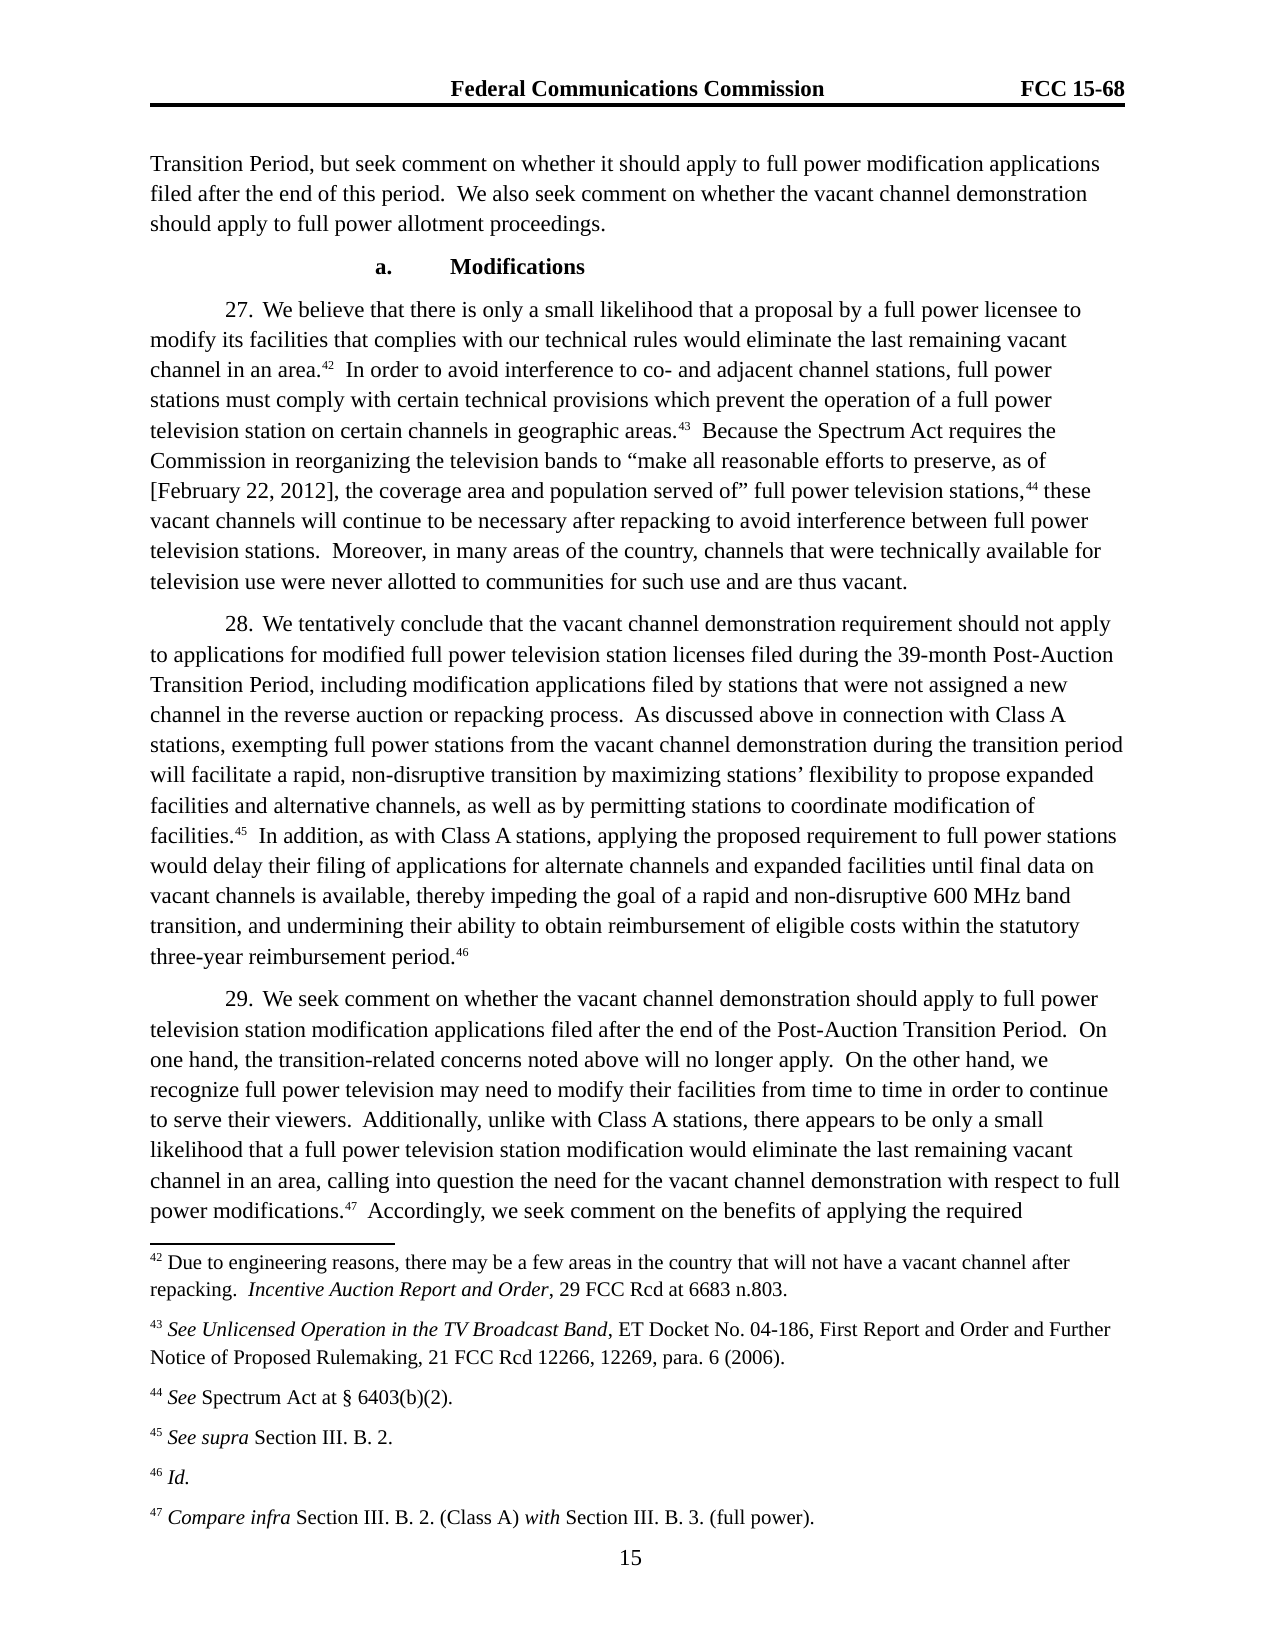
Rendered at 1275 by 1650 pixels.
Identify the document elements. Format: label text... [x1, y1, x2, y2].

subtitle Modifications [375, 253, 1125, 279]
text We believe that there is only a small likelihood that a proposal by a full power licensee to modify its facilities that complies with our technical rules would eliminate the last remaining vacant channel in an area. In order to avoid interference to co- and adjacent channel stations, full power stations must comply with certain technical provisions which prevent the operation of a full power television station on certain channels in geographic areas. Because the Spectrum Act requires the Commission in reorganizing the television bands to “make all reasonable efforts to preserve, as of [February 22, 2012], the coverage area and population served of” full power television stations, these vacant channels will continue to be necessary after repacking to avoid interference between full power television stations. Moreover, in many areas of the country, channels that were technically available for television use were never allotted to communities for such use and are thus vacant. [150, 296, 1125, 594]
text We tentatively conclude that the vacant channel demonstration should not apply to applications for modified full power television station licenses filed during the 39-month Post-Auction Transition Period, but seek comment on whether it should apply to full power modification applications filed after the end of this period. We also seek comment on whether the vacant channel demonstration should apply to full power allotment proceedings. [150, 150, 1125, 237]
text We tentatively conclude that the vacant channel demonstration requirement should not apply to applications for modified full power television station licenses filed during the 39-month Post-Auction Transition Period, including modification applications filed by stations that were not assigned a new channel in the reverse auction or repacking process. As discussed above in connection with Class A stations, exempting full power stations from the vacant channel demonstration during the transition period will facilitate a rapid, non-disruptive transition by maximizing stations’ flexibility to propose expanded facilities and alternative channels, as well as by permitting stations to coordinate modification of facilities. In addition, as with Class A stations, applying the proposed requirement to full power stations would delay their filing of applications for alternate channels and expanded facilities until final data on vacant channels is available, thereby impeding the goal of a rapid and non-disruptive 600 MHz band transition, and undermining their ability to obtain reimbursement of eligible costs within the statutory three-year reimbursement period. [150, 610, 1125, 969]
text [150, 985, 1125, 1223]
